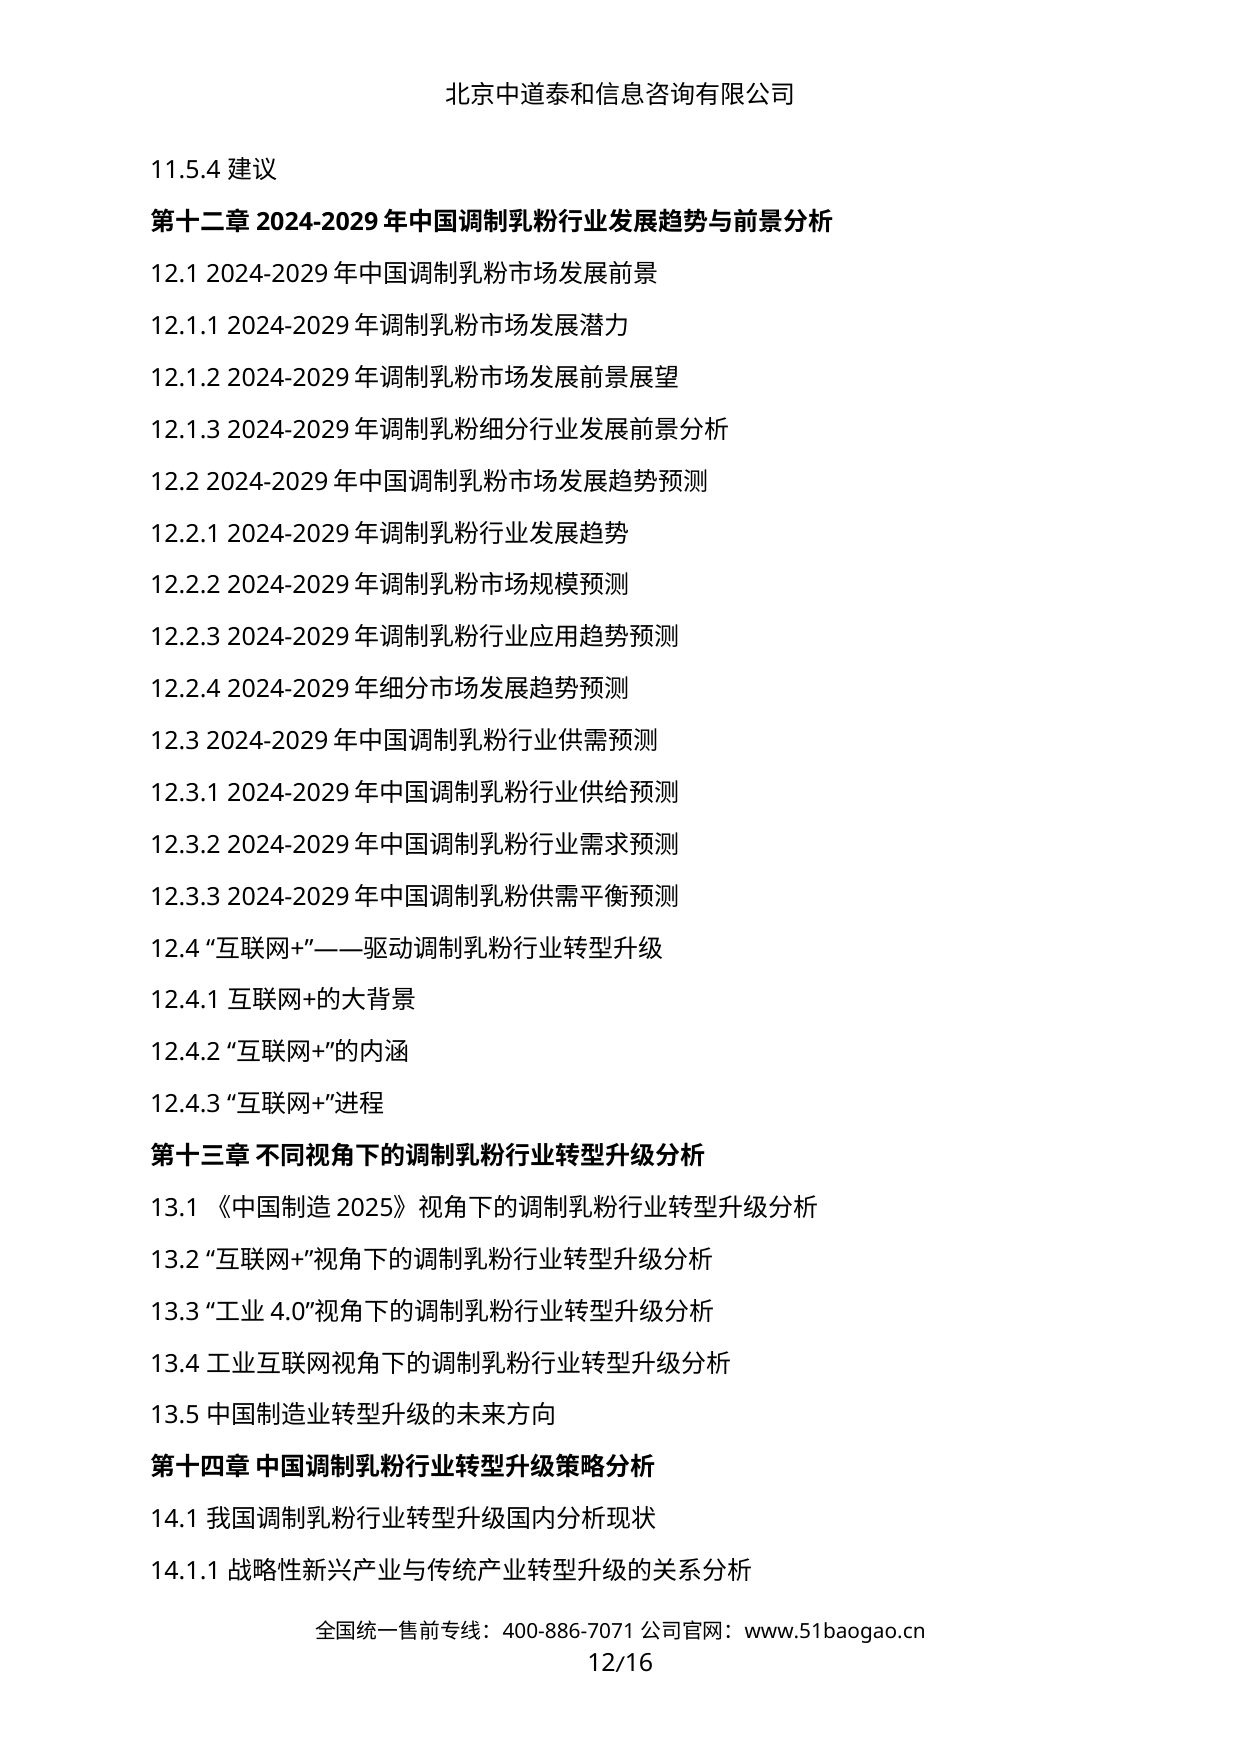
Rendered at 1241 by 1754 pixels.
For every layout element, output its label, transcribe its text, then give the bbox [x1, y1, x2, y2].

text 12.1.1 2024-2029年调制乳粉市场发展潜力 [150, 306, 1090, 342]
text 13.2 “互联网+”视角下的调制乳粉行业转型升级分析 [150, 1239, 1090, 1276]
text 12.2 2024-2029年中国调制乳粉市场发展趋势预测 [150, 461, 1090, 497]
text 12.2.1 2024-2029年调制乳粉行业发展趋势 [150, 513, 1090, 549]
text 12.1.2 2024-2029年调制乳粉市场发展前景展望 [150, 357, 1090, 394]
text 13.4 工业互联网视角下的调制乳粉行业转型升级分析 [150, 1343, 1090, 1379]
text 12.2.2 2024-2029年调制乳粉市场规模预测 [150, 565, 1090, 601]
text 11.5.4 建议 [150, 150, 1090, 186]
text 13.5 中国制造业转型升级的未来方向 [150, 1395, 1090, 1431]
text 14.1 我国调制乳粉行业转型升级国内分析现状 [150, 1499, 1090, 1535]
text 12.4.1 互联网+的大背景 [150, 980, 1090, 1016]
text 12.4.3 “互联网+”进程 [150, 1084, 1090, 1120]
text 第十二章 2024-2029年中国调制乳粉行业发展趋势与前景分析 [150, 202, 1090, 238]
text 12.1.3 2024-2029年调制乳粉细分行业发展前景分析 [150, 409, 1090, 446]
text 12.2.4 2024-2029年细分市场发展趋势预测 [150, 669, 1090, 705]
text 12.4.2 “互联网+”的内涵 [150, 1032, 1090, 1068]
text 第十三章 不同视角下的调制乳粉行业转型升级分析 [150, 1136, 1090, 1172]
text 第十四章 中国调制乳粉行业转型升级策略分析 [150, 1447, 1090, 1483]
text 12.3.2 2024-2029年中国调制乳粉行业需求预测 [150, 824, 1090, 861]
text 13.3 “工业4.0”视角下的调制乳粉行业转型升级分析 [150, 1291, 1090, 1327]
text 12.3 2024-2029年中国调制乳粉行业供需预测 [150, 721, 1090, 757]
text 12.3.1 2024-2029年中国调制乳粉行业供给预测 [150, 772, 1090, 809]
text 13.1 《中国制造2025》视角下的调制乳粉行业转型升级分析 [150, 1187, 1090, 1224]
text 12.3.3 2024-2029年中国调制乳粉供需平衡预测 [150, 876, 1090, 912]
text 14.1.1 战略性新兴产业与传统产业转型升级的关系分析 [150, 1551, 1090, 1587]
text 12.4 “互联网+”——驱动调制乳粉行业转型升级 [150, 928, 1090, 964]
text 12.1 2024-2029年中国调制乳粉市场发展前景 [150, 254, 1090, 290]
text 12.2.3 2024-2029年调制乳粉行业应用趋势预测 [150, 617, 1090, 653]
